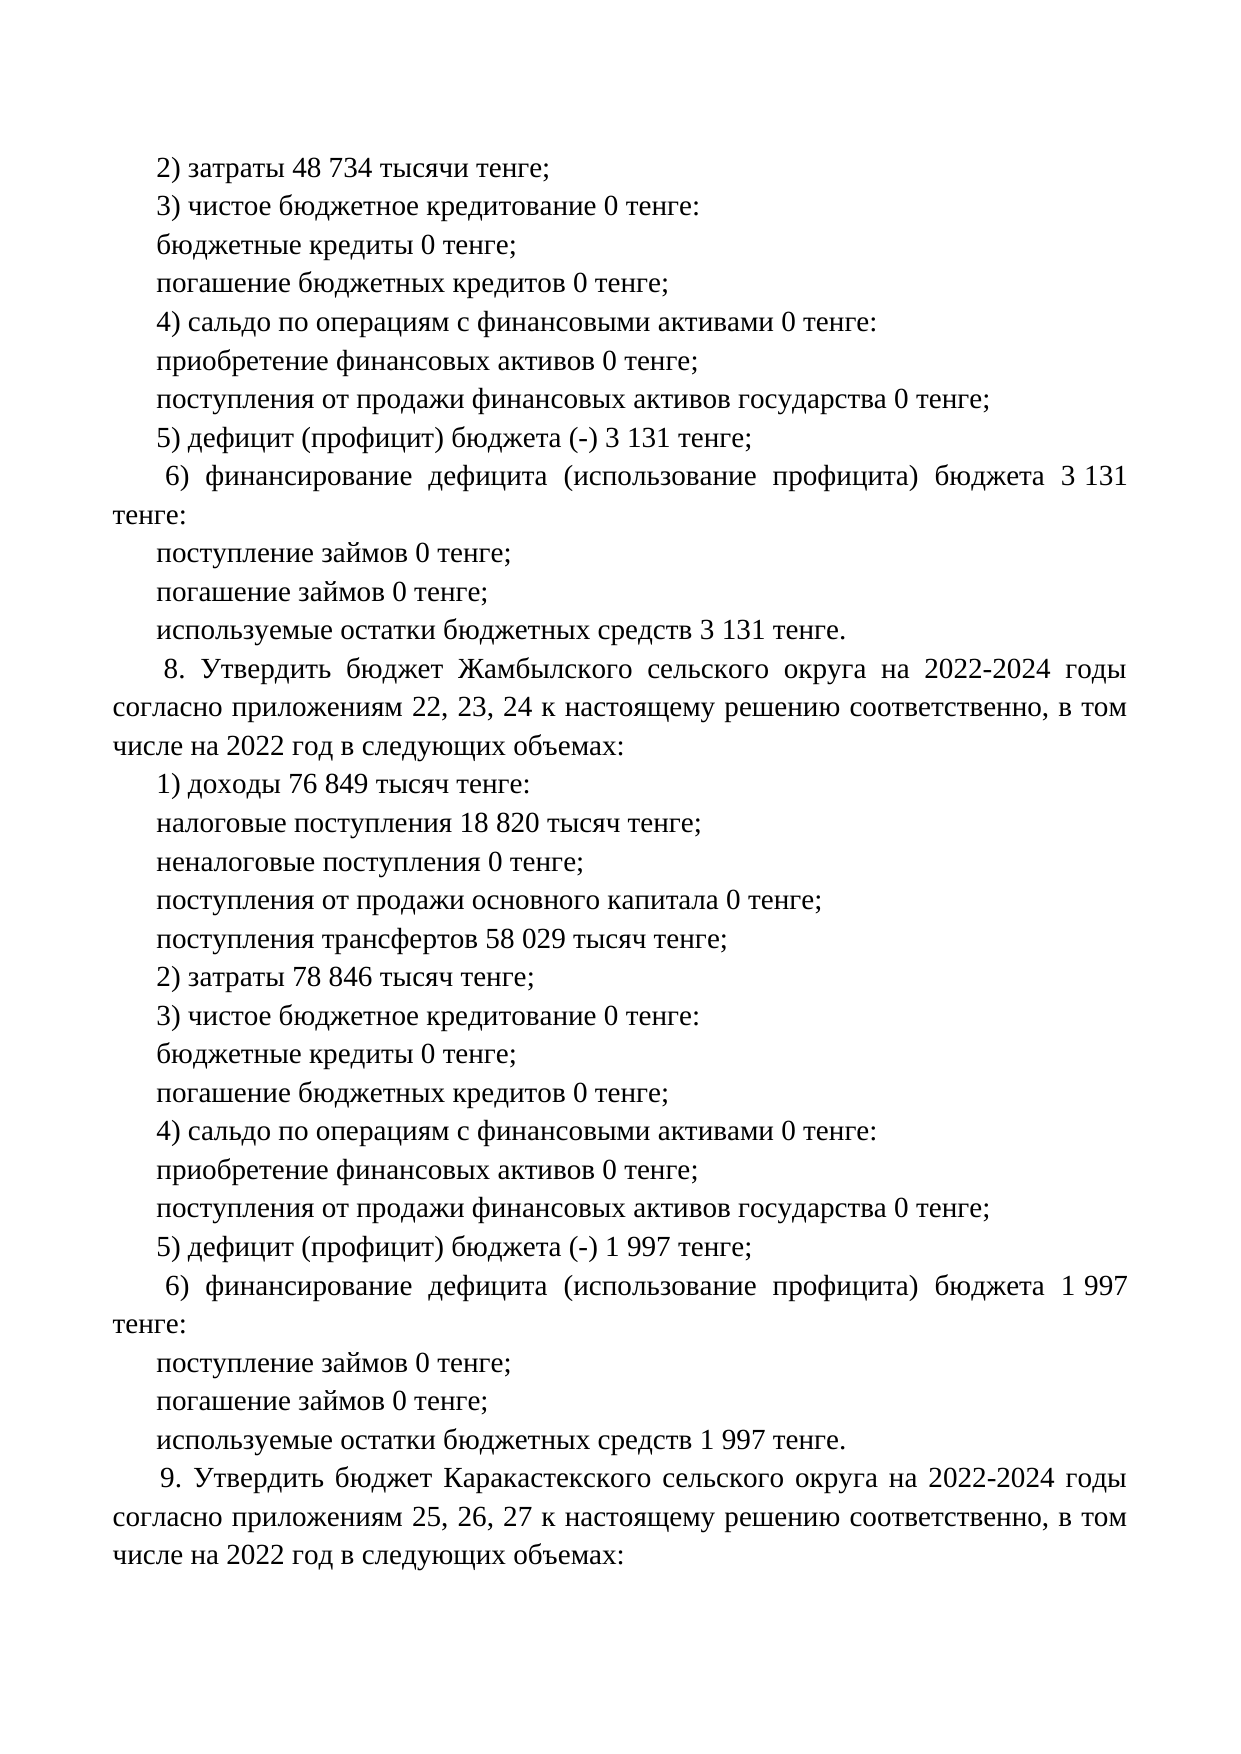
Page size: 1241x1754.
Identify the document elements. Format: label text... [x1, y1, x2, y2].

text поступления трансфертов 58 029 тысяч тенге; [112, 921, 1128, 954]
text 6) финансирование дефицита (использование профицита) бюджета 1 997 тенге: [112, 1268, 1128, 1340]
text 8. Утвердить бюджет Жамбылского сельского округа на 2022-2024 годы согласно приложениям 22, 23, 24 к настоящему решению соответственно, в том числе на 2022 год в следующих объемах: [112, 651, 1128, 762]
text 3) чистое бюджетное кредитование 0 тенге: [112, 998, 1128, 1031]
text 2) затраты 48 734 тысячи тенге; [112, 150, 1128, 183]
text поступление займов 0 тенге; [112, 535, 1128, 569]
text неналоговые поступления 0 тенге; [112, 844, 1128, 877]
text 4) сальдо по операциям с финансовыми активами 0 тенге: [112, 1113, 1128, 1147]
text налоговые поступления 18 820 тысяч тенге; [112, 805, 1128, 839]
text погашение займов 0 тенге; [112, 574, 1128, 607]
text поступления от продажи основного капитала 0 тенге; [112, 882, 1128, 916]
text поступления от продажи финансовых активов государства 0 тенге; [112, 1191, 1128, 1224]
text бюджетные кредиты 0 тенге; [112, 1036, 1128, 1070]
text 9. Утвердить бюджет Каракастекского сельского округа на 2022-2024 годы согласно приложениям 25, 26, 27 к настоящему решению соответственно, в том числе на 2022 год в следующих объемах: [112, 1460, 1128, 1571]
text используемые остатки бюджетных средств 3 131 тенге. [112, 612, 1128, 646]
text 5) дефицит (профицит) бюджета (-) 3 131 тенге; [112, 420, 1128, 453]
text 1) доходы 76 849 тысяч тенге: [112, 767, 1128, 800]
text приобретение финансовых активов 0 тенге; [112, 343, 1128, 376]
text 4) сальдо по операциям с финансовыми активами 0 тенге: [112, 304, 1128, 338]
text погашение бюджетных кредитов 0 тенге; [112, 1075, 1128, 1108]
text приобретение финансовых активов 0 тенге; [112, 1152, 1128, 1186]
text 6) финансирование дефицита (использование профицита) бюджета 3 131 тенге: [112, 458, 1128, 530]
text бюджетные кредиты 0 тенге; [112, 227, 1128, 261]
text погашение бюджетных кредитов 0 тенге; [112, 266, 1128, 299]
text поступления от продажи финансовых активов государства 0 тенге; [112, 381, 1128, 415]
text 2) затраты 78 846 тысяч тенге; [112, 959, 1128, 993]
text погашение займов 0 тенге; [112, 1383, 1128, 1417]
text поступление займов 0 тенге; [112, 1345, 1128, 1378]
text используемые остатки бюджетных средств 1 997 тенге. [112, 1422, 1128, 1455]
text 5) дефицит (профицит) бюджета (-) 1 997 тенге; [112, 1229, 1128, 1263]
text 3) чистое бюджетное кредитование 0 тенге: [112, 188, 1128, 222]
